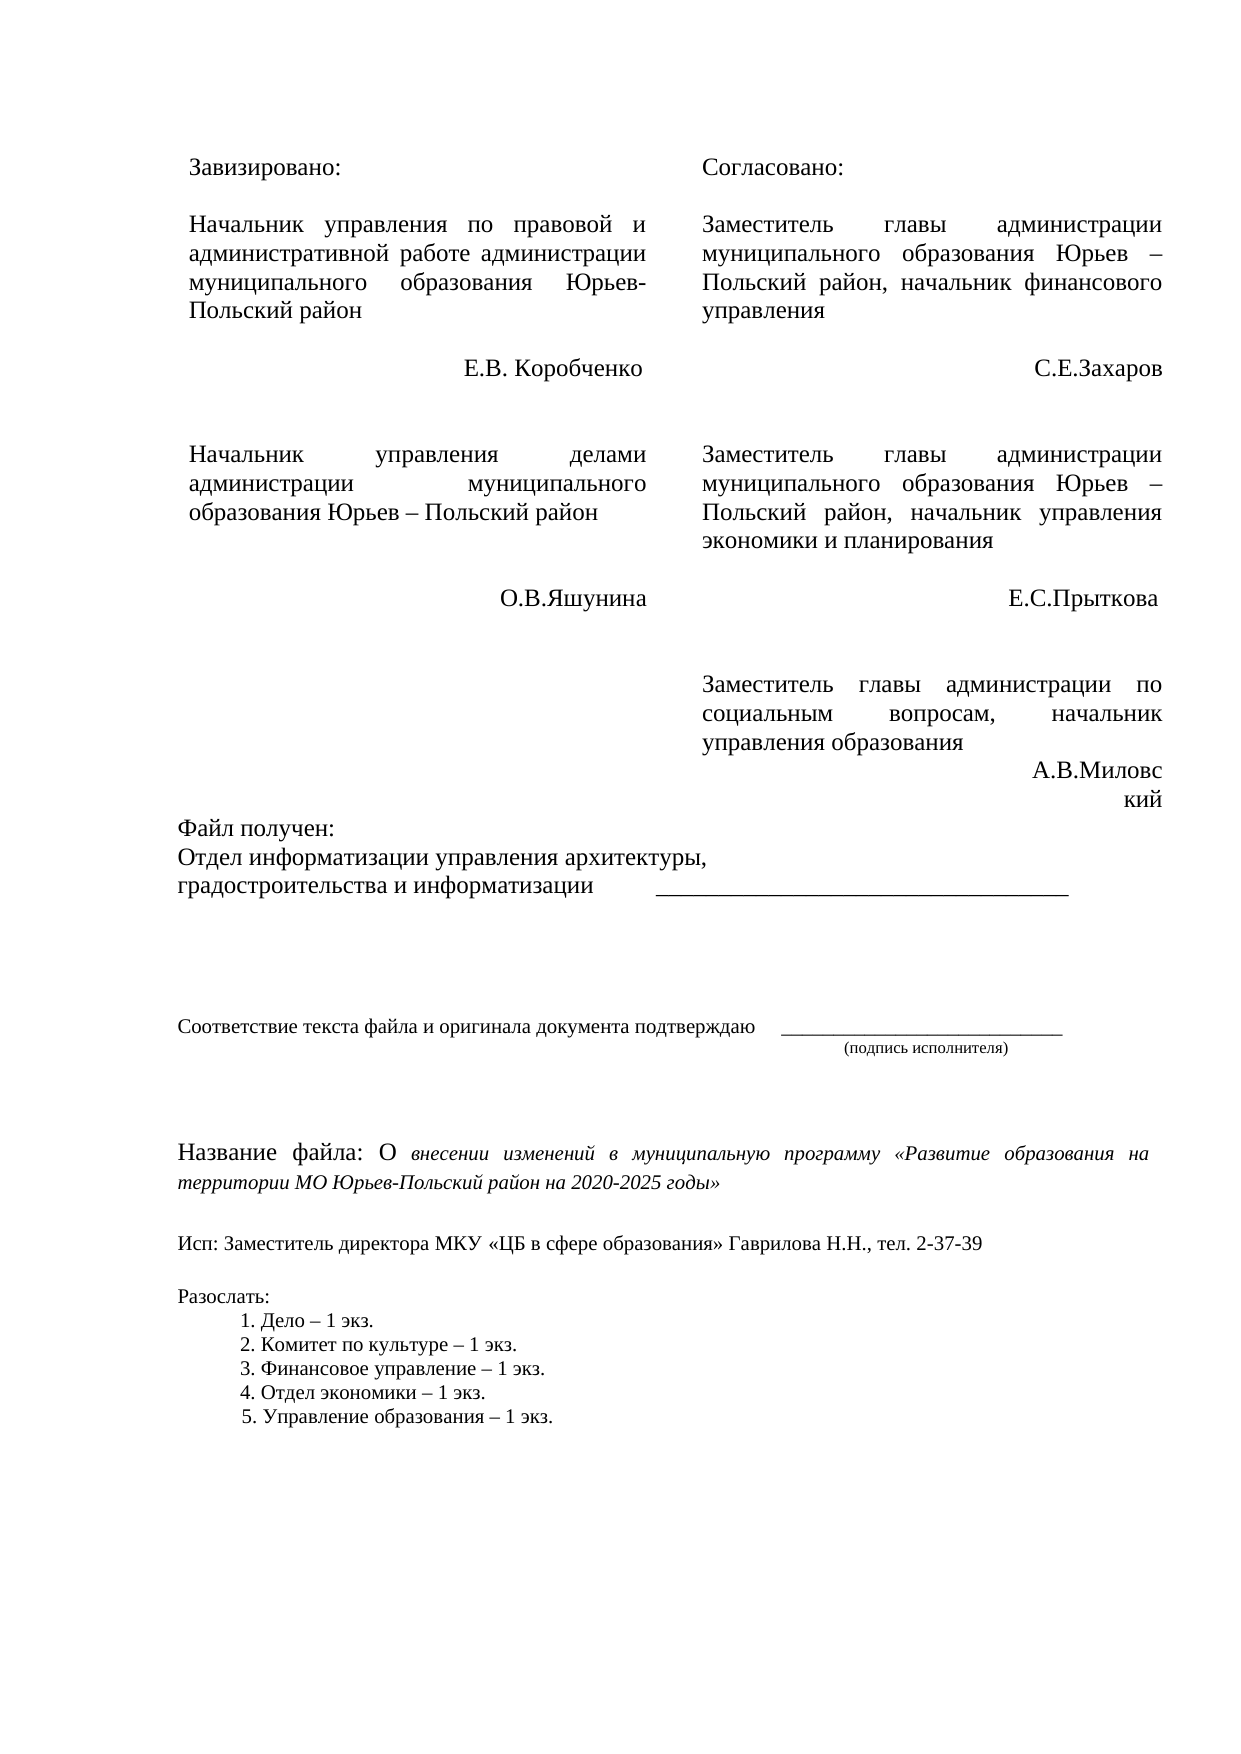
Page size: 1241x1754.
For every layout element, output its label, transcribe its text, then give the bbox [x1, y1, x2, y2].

text (подпись исполнителя) [177, 1038, 1152, 1057]
text Название файла: О внесении изменений в муниципальную программу «Развитие образования на территории МО Юрьев-Польский район на 2020-2025 годы» [177, 1137, 1152, 1194]
table_header Завизировано: Начальник управления по правовой и административной работе администрации муниципального образования Юрьев-Польский район Е.В. Коробченко Начальник управления делами администрации муниципального образования Юрьев – Польский район О.В.Яшунина [177, 152, 691, 813]
text Файл получен: [177, 813, 1152, 842]
text Исп: Заместитель директора МКУ «ЦБ в сфере образования» Гаврилова Н.Н., тел. 2-37-39 [177, 1231, 1152, 1255]
text Разослать: [177, 1284, 1152, 1308]
text 4. Отдел экономики – 1 экз. [177, 1380, 1152, 1404]
text градостроительства и информатизации _________________________________ [177, 870, 1152, 899]
table_header Согласовано: Заместитель главы администрации муниципального образования Юрьев – Польский район, начальник финансового управления С.Е.Захаров Заместитель главы администрации муниципального образования Юрьев – Польский район, начальник управления экономики и планирования Е.С.Прыткова Заместитель главы администрации по социальным вопросам, начальник управления образования А.В.Миловский [691, 152, 1204, 813]
text 3. Финансовое управление – 1 экз. [177, 1356, 1152, 1380]
text Соответствие текста файла и оригинала документа подтверждаю ___________________________ [177, 1014, 1152, 1038]
text 5. Управление образования – 1 экз. [177, 1404, 1152, 1428]
text Отдел информатизации управления архитектуры, [177, 842, 1152, 870]
text 1. Дело – 1 экз. [177, 1308, 1152, 1332]
text 2. Комитет по культуре – 1 экз. [177, 1332, 1152, 1356]
